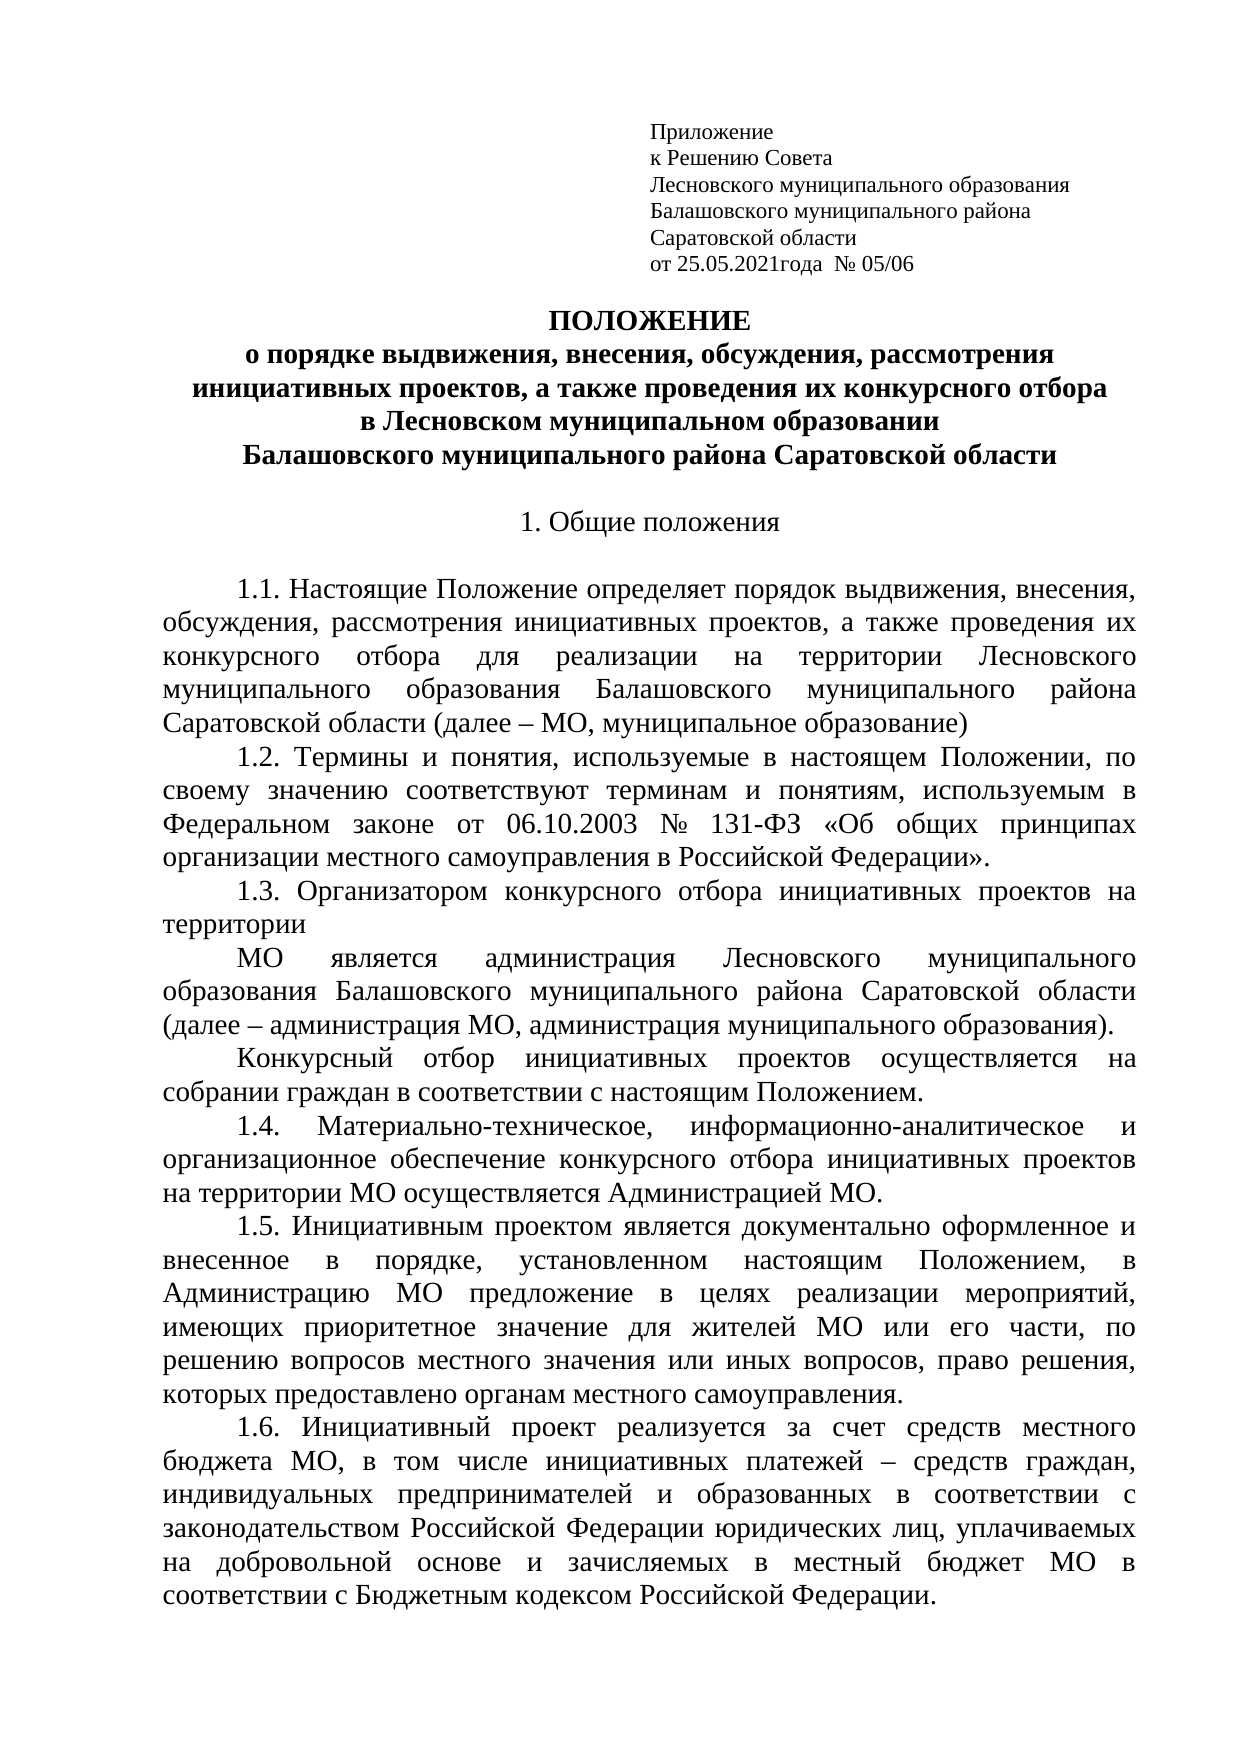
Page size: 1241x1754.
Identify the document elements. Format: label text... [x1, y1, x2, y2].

text Саратовской области [650, 223, 1137, 250]
text Приложение [650, 118, 1137, 144]
text Балашовского муниципального района Саратовской области [162, 437, 1137, 470]
text 1.2. Термины и понятия, используемые в настоящем Положении, по своему значению соответствуют терминам и понятиям, используемым в Федеральном законе от 06.10.2003 № 131-ФЗ «Об общих принципах организации местного самоуправления в Российской Федерации». [162, 739, 1137, 873]
text 1.4. Материально-техническое, информационно-аналитическое и организационное обеспечение конкурсного отбора инициативных проектов на территории МО осуществляется Администрацией МО. [162, 1108, 1137, 1208]
text о порядке выдвижения, внесения, обсуждения, рассмотрения [162, 336, 1137, 370]
text 1.1. Настоящие Положение определяет порядок выдвижения, внесения, обсуждения, рассмотрения инициативных проектов, а также проведения их конкурсного отбора для реализации на территории Лесновского муниципального образования Балашовского муниципального района Саратовской области (далее – МО, муниципальное образование) [162, 571, 1137, 739]
text 1.5. Инициативным проектом является документально оформленное и внесенное в порядке, установленном настоящим Положением, в Администрацию МО предложение в целях реализации мероприятий, имеющих приоритетное значение для жителей МО или его части, по решению вопросов местного значения или иных вопросов, право решения, которых предоставлено органам местного самоуправления. [162, 1208, 1137, 1409]
text в Лесновском муниципальном образовании [162, 403, 1137, 437]
text 1. Общие положения [162, 504, 1137, 537]
text к Решению Совета [650, 144, 1137, 171]
text Балашовского муниципального района [650, 197, 1137, 223]
text инициативных проектов, а также проведения их конкурсного отбора [162, 370, 1137, 403]
text от 25.05.2021года № 05/06 [650, 250, 1137, 276]
text Лесновского муниципального образования [650, 171, 1137, 197]
text Конкурсный отбор инициативных проектов осуществляется на собрании граждан в соответствии с настоящим Положением. [162, 1041, 1137, 1108]
text 1.3. Организатором конкурсного отбора инициативных проектов на территории [162, 873, 1137, 940]
text 1.6. Инициативный проект реализуется за счет средств местного бюджета МО, в том числе инициативных платежей – средств граждан, индивидуальных предпринимателей и образованных в соответствии с законодательством Российской Федерации юридических лиц, уплачиваемых на добровольной основе и зачисляемых в местный бюджет МО в соответствии с Бюджетным кодексом Российской Федерации. [162, 1409, 1137, 1611]
text МО является администрация Лесновского муниципального образования Балашовского муниципального района Саратовской области (далее – администрация МО, администрация муниципального образования). [162, 940, 1137, 1041]
text ПОЛОЖЕНИЕ [162, 303, 1137, 336]
